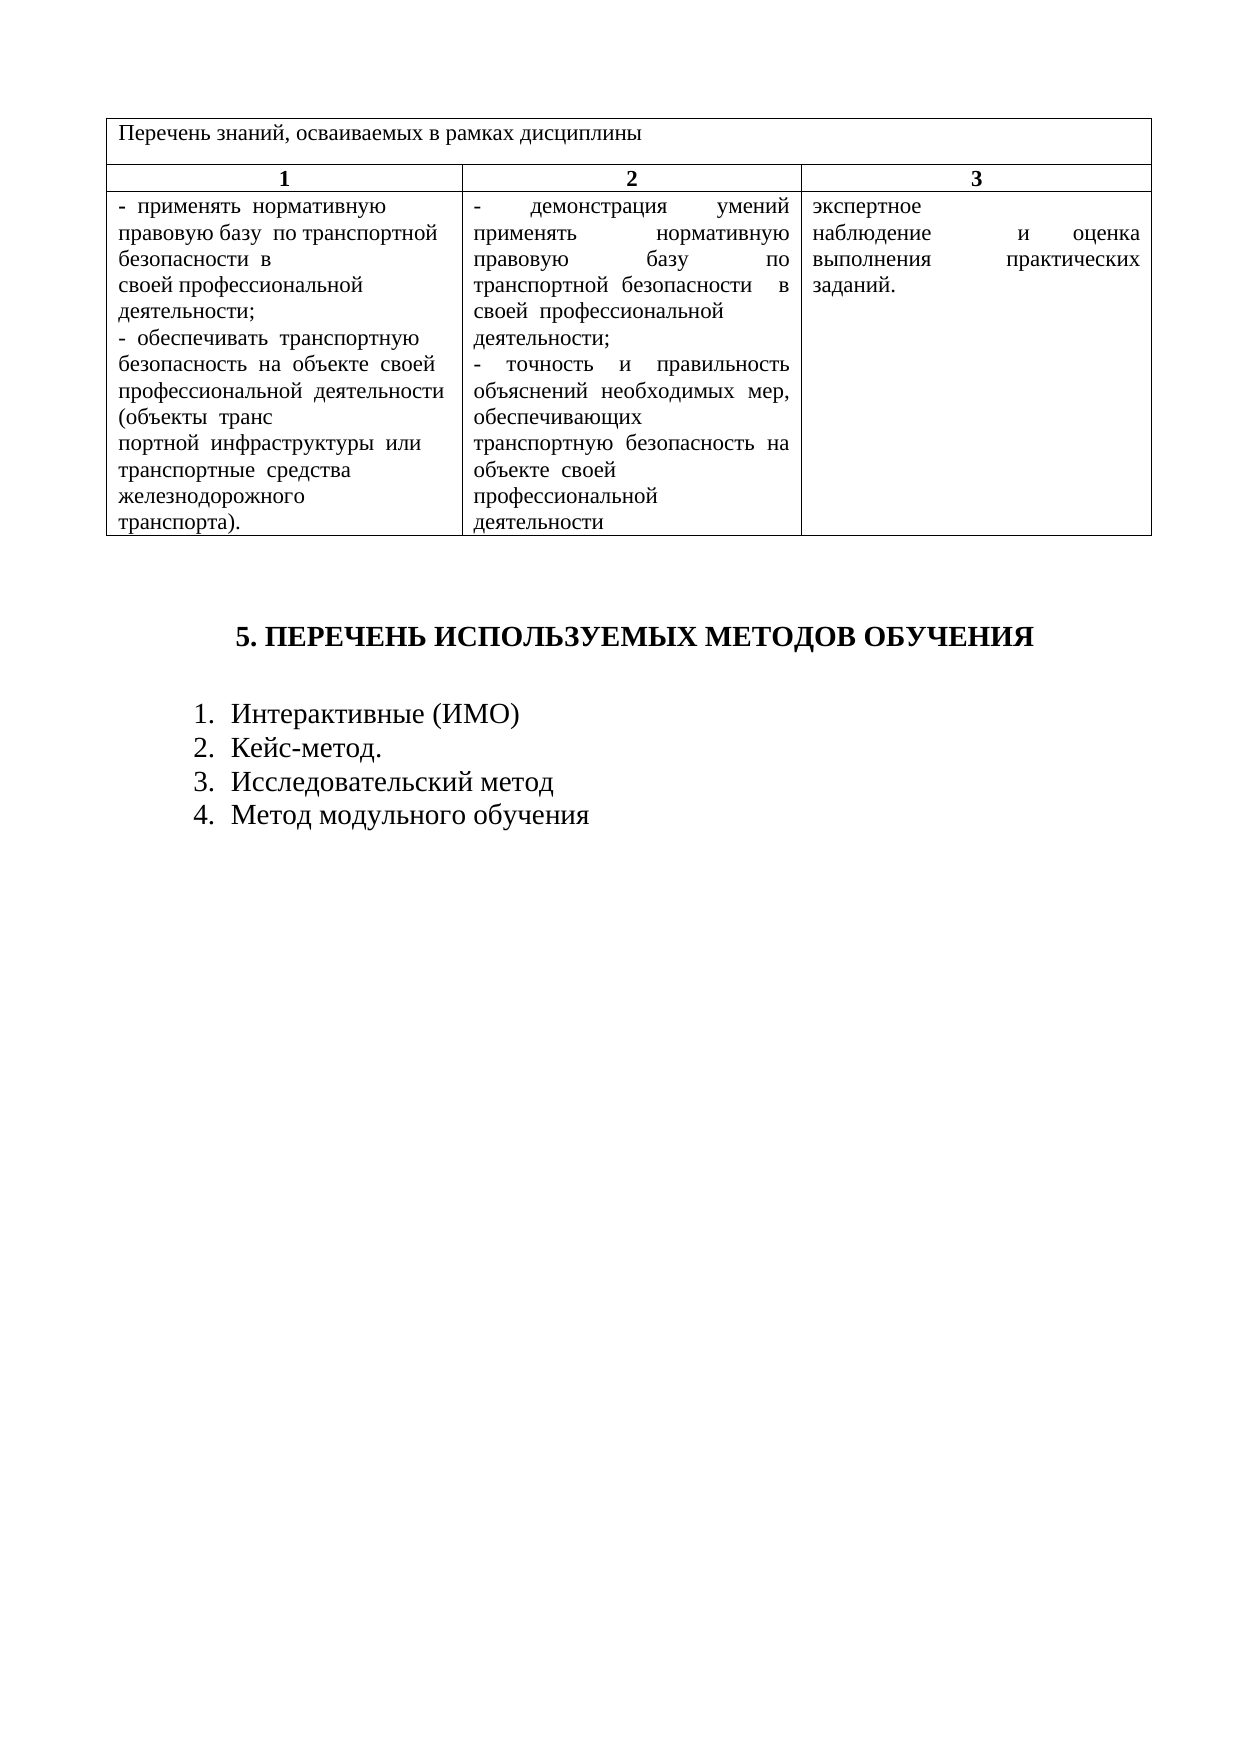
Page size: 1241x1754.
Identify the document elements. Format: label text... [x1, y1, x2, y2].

text 5. Перечень используемых методов обучения [118, 619, 1152, 652]
list Исследовательский метод [193, 764, 1152, 797]
list Кейс-метод. [193, 730, 1152, 764]
table_cell - демонстрация умений применять нормативную правовую базу по транспортной безопасности в своей профессиональной деятельности; - точность и правильность объяснений необходимых мер, обеспечивающих транспортную безопасность на объекте своей профессиональной деятельности [463, 192, 801, 535]
table_cell - применять нормативную правовую базу по транспортной безопасности в своей профессиональной деятельности; - обеспечивать транспортную безопасность на объекте своей профессиональной деятельности (объекты транс­ портной инфраструктуры или транспортные средства железнодорожного транспорта). [107, 192, 462, 535]
table_cell 3 [802, 165, 1151, 191]
list Интерактивные (ИМО) [193, 697, 1152, 730]
table_header Перечень знаний, осваиваемых в рамках дисциплины [107, 119, 1151, 164]
table_cell 1 [107, 165, 462, 191]
table_cell 2 [463, 165, 801, 191]
table_cell экспертное наблюдение и оценка выполнения практических заданий. [802, 192, 1151, 535]
list Метод модульного обучения [193, 797, 1152, 831]
